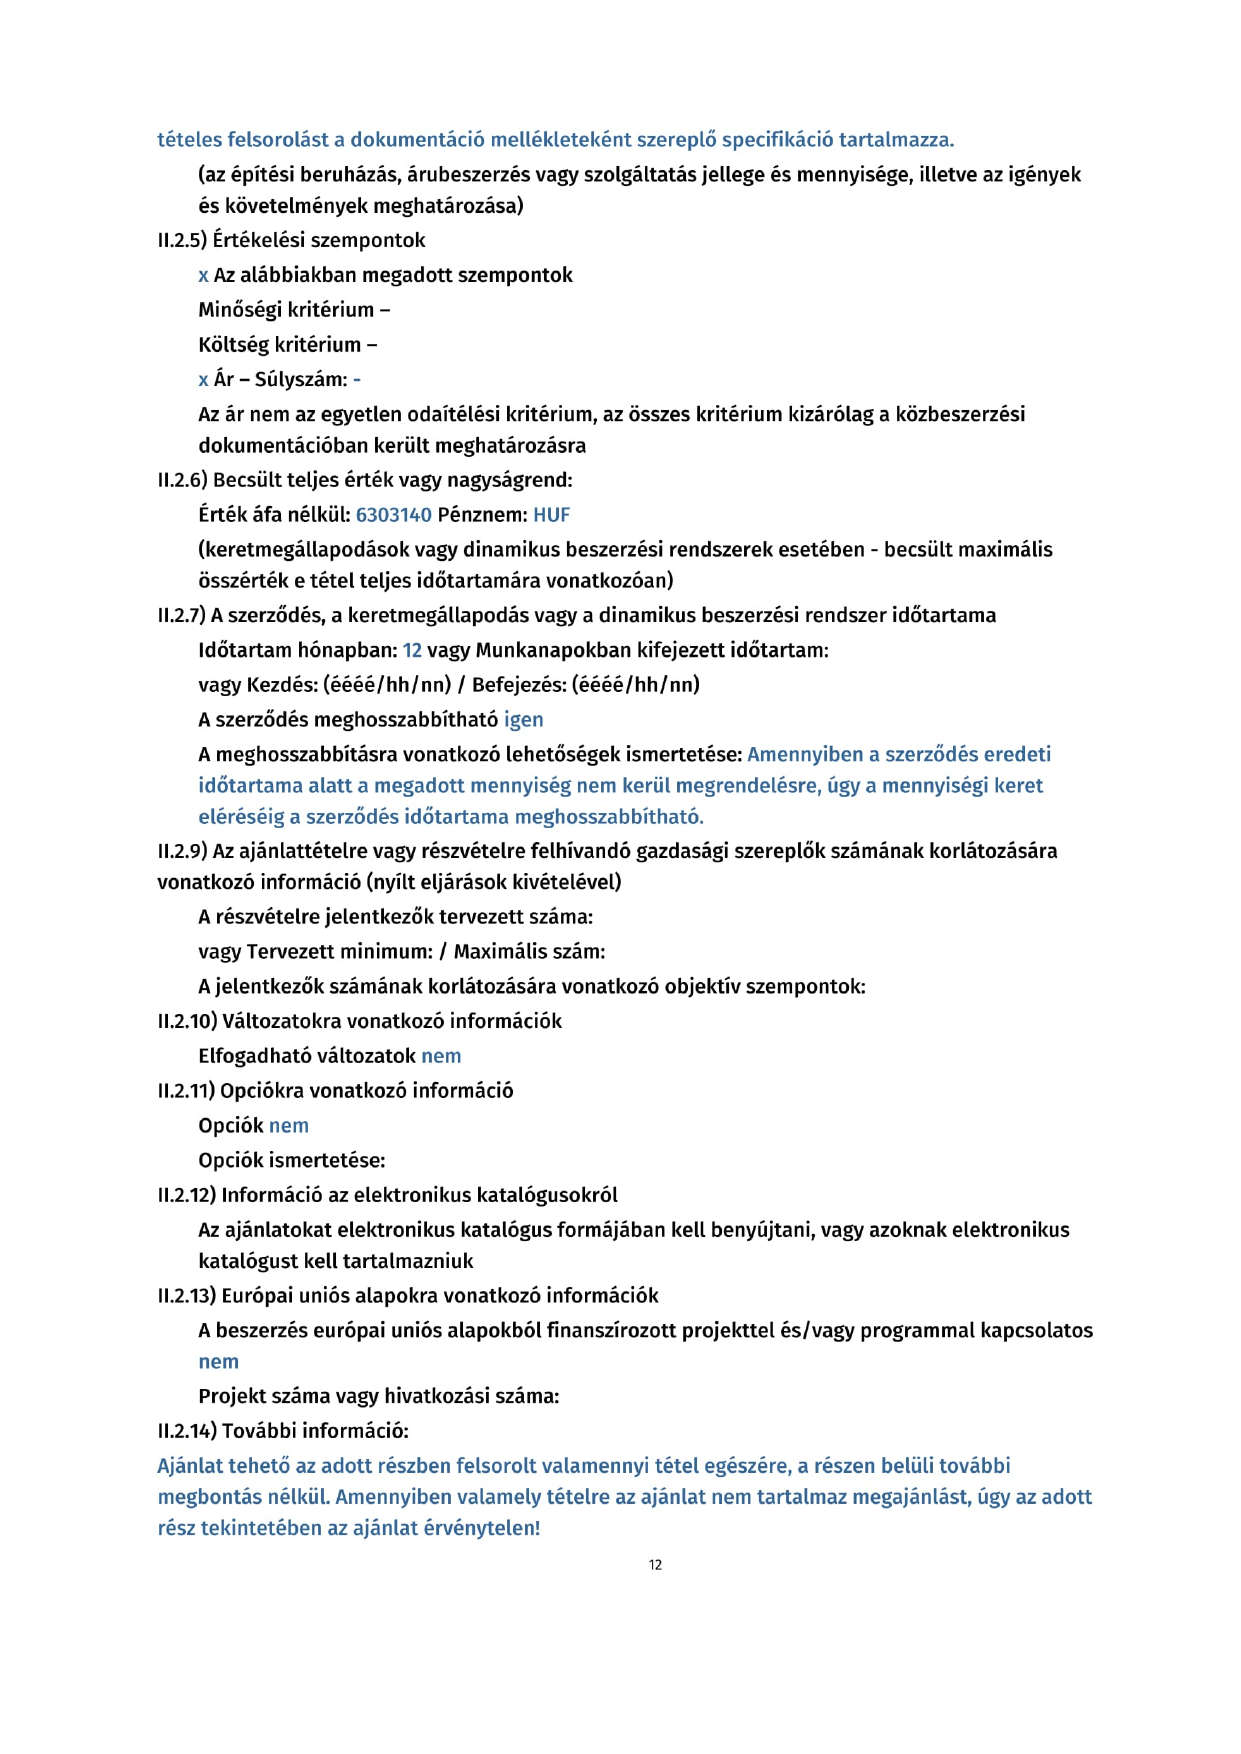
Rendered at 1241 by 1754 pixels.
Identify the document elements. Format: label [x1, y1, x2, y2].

picture [44, 14, 1211, 1665]
